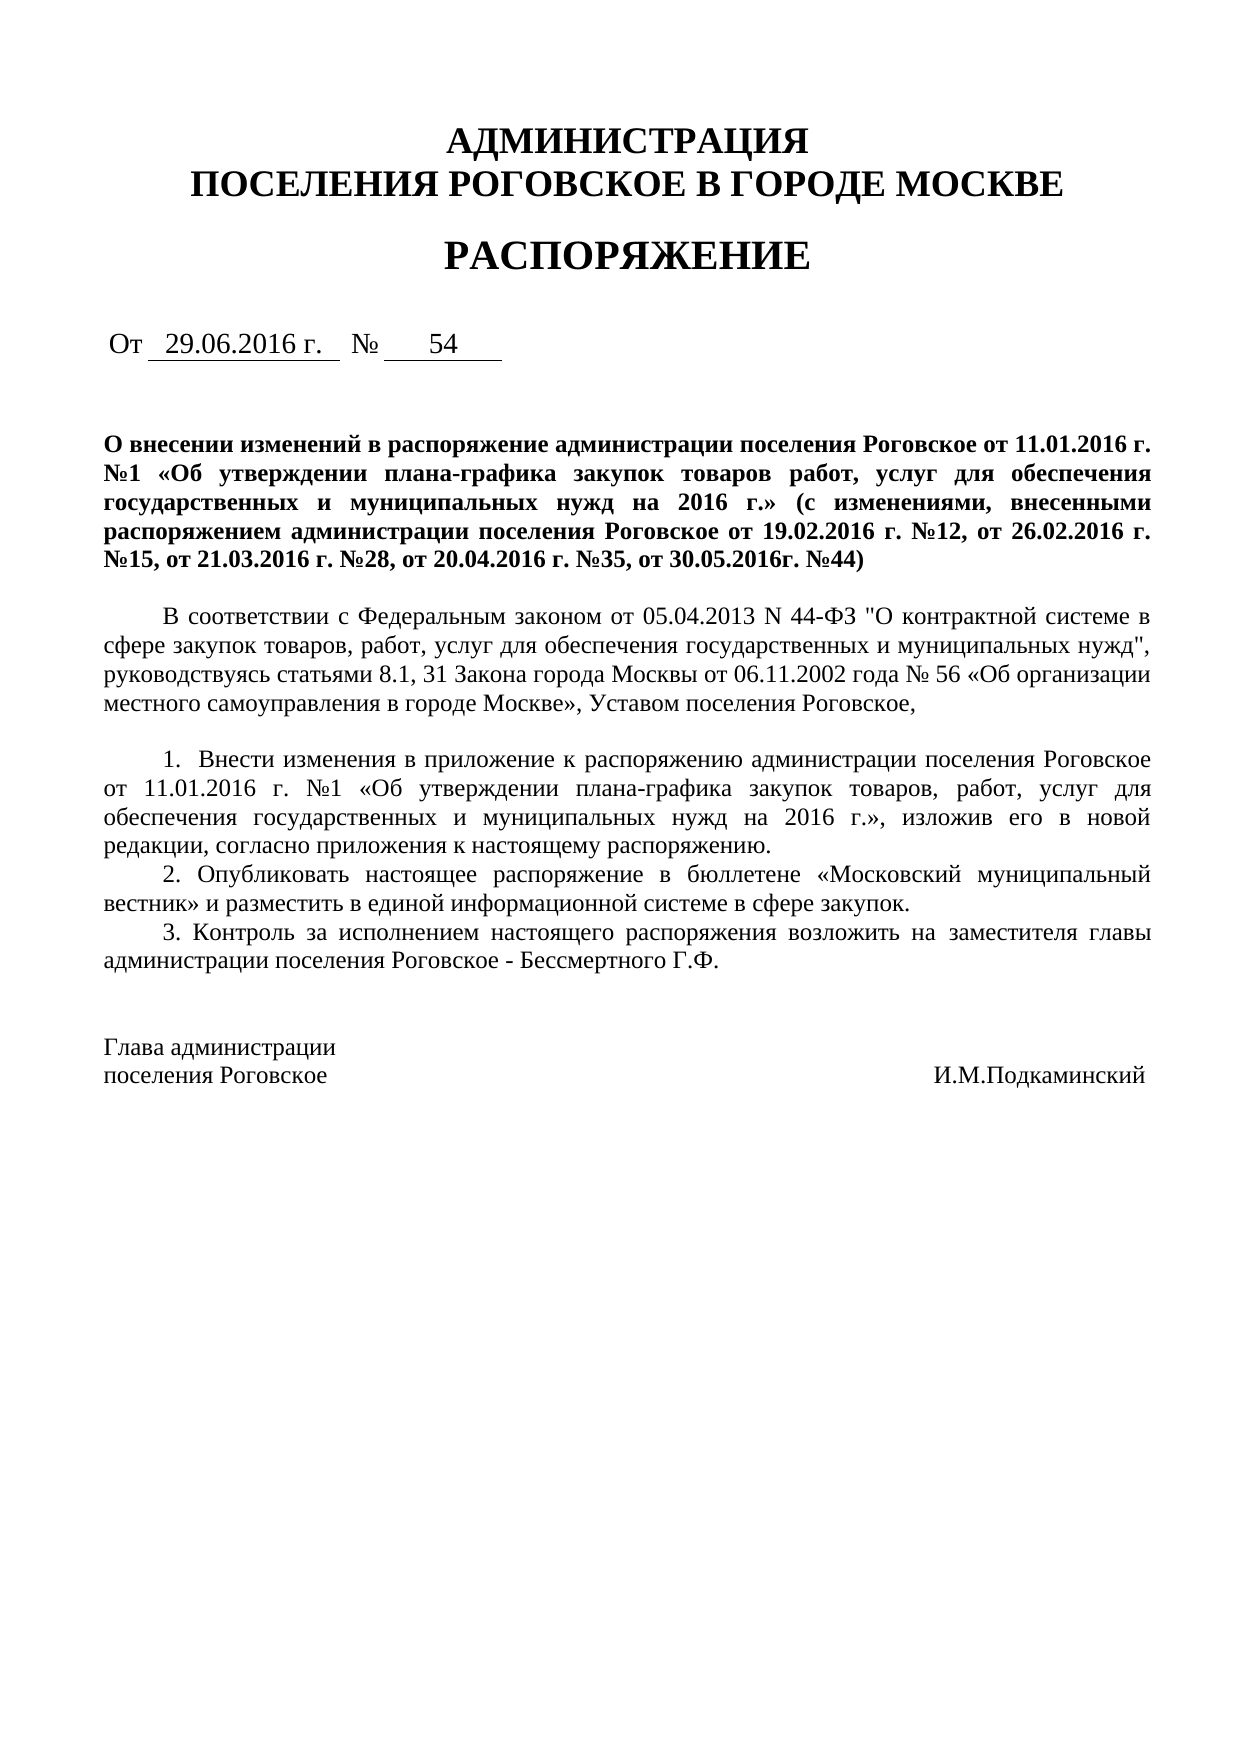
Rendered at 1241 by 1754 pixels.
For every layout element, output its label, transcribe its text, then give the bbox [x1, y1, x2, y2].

text РАСПОРЯЖЕНИЕ [103, 231, 1152, 279]
text В соответствии с Федеральным законом от 05.04.2013 N 44-ФЗ "О контрактной системе в сфере закупок товаров, работ, услуг для обеспечения государственных и муниципальных нужд", руководствуясь статьями 8.1, 31 Закона города Москвы от 06.11.2002 года № 56 «Об организации местного самоуправления в городе Москве», Уставом поселения Роговское, [103, 601, 1152, 716]
table_header № [340, 327, 384, 360]
text 2. Опубликовать настоящее распоряжение в бюллетене «Московский муниципальный вестник» и разместить в единой информационной системе в сфере закупок. [103, 859, 1152, 917]
text 3. Контроль за исполнением настоящего распоряжения возложить на заместителя главы администрации поселения Роговское - Бессмертного Г.Ф. [103, 917, 1152, 974]
table_header От [92, 327, 148, 360]
text ПОСЕЛЕНИЯ РОГОВСКОЕ В ГОРОДЕ МОСКВЕ [103, 161, 1152, 204]
table_header 29.06.2016 г. [148, 327, 339, 360]
text Глава администрации [103, 1032, 1152, 1061]
table_header 54 [384, 327, 502, 360]
text О внесении изменений в распоряжение администрации поселения Роговское от 11.01.2016 г. №1 «Об утверждении плана-графика закупок товаров работ, услуг для обеспечения государственных и муниципальных нужд на 2016 г.» (с изменениями, внесенными распоряжением администрации поселения Роговское от 19.02.2016 г. №12, от 26.02.2016 г. №15, от 21.03.2016 г. №28, от 20.04.2016 г. №35, от 30.05.2016г. №44) [103, 429, 1152, 573]
text АДМИНИСТРАЦИЯ [103, 118, 1152, 161]
text 1. Внести изменения в приложение к распоряжению администрации поселения Роговское от 11.01.2016 г. №1 «Об утверждении плана-графика закупок товаров, работ, услуг для обеспечения государственных и муниципальных нужд на 2016 г.», изложив его в новой редакции, согласно приложения к настоящему распоряжению. [103, 744, 1152, 859]
text поселения Роговское И.М.Подкаминский [103, 1061, 1152, 1089]
